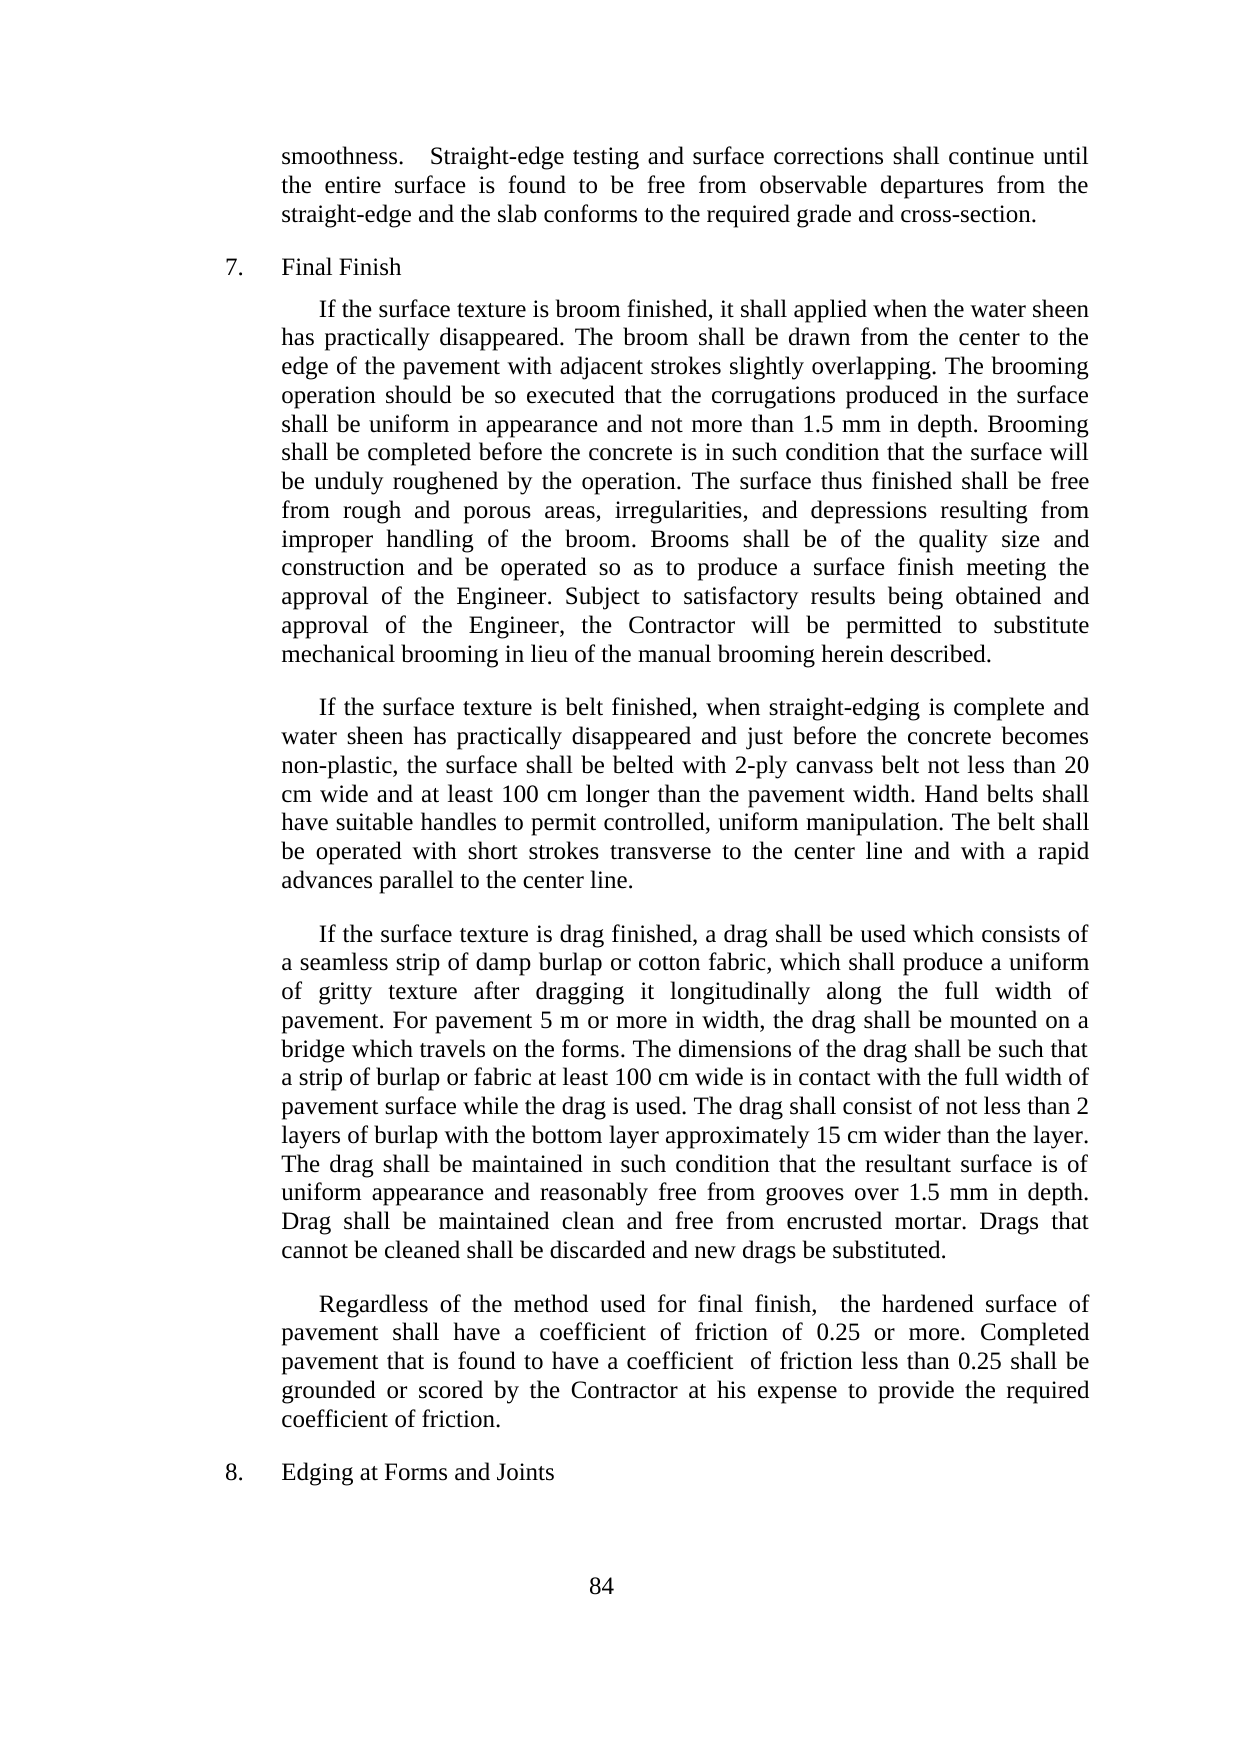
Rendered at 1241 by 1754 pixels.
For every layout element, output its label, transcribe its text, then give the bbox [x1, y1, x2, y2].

text If the surface texture is broom finished, it shall applied when the water sheen has practically disappeared. The broom shall be drawn from the center to the edge of the pavement with adjacent strokes slightly overlapping. The brooming operation should be so executed that the corrugations produced in the surface shall be uniform in appearance and not more than 1.5 mm in depth. Brooming shall be completed before the concrete is in such condition that the surface will be unduly roughened by the operation. The surface thus finished shall be free from rough and porous areas, irregularities, and depressions resulting from improper handling of the broom. Brooms shall be of the quality size and construction and be operated so as to produce a surface finish meeting the approval of the Engineer. Subject to satisfactory results being obtained and approval of the Engineer, the Contractor will be permitted to substitute mechanical brooming in lieu of the manual brooming herein described. [281, 294, 1090, 667]
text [281, 141, 1090, 227]
list Final Finish [225, 252, 1090, 281]
text Regardless of the method used for final finish, the hardened surface of pavement shall have a coefficient of friction of 0.25 or more. Completed pavement that is found to have a coefficient of friction less than 0.25 shall be grounded or scored by the Contractor at his expense to provide the required coefficient of friction. [281, 1289, 1090, 1432]
text If the surface texture is drag finished, a drag shall be used which consists of a seamless strip of damp burlap or cotton fabric, which shall produce a uniform of gritty texture after dragging it longitudinally along the full width of pavement. For pavement 5 m or more in width, the drag shall be mounted on a bridge which travels on the forms. The dimensions of the drag shall be such that a strip of burlap or fabric at least 100 cm wide is in contact with the full width of pavement surface while the drag is used. The drag shall consist of not less than 2 layers of burlap with the bottom layer approximately 15 cm wider than the layer. The drag shall be maintained in such condition that the resultant surface is of uniform appearance and reasonably free from grooves over 1.5 mm in depth. Drag shall be maintained clean and free from encrusted mortar. Drags that cannot be cleaned shall be discarded and new drags be substituted. [281, 919, 1090, 1264]
text If the surface texture is belt finished, when straight-edging is complete and water sheen has practically disappeared and just before the concrete becomes non-plastic, the surface shall be belted with 2-ply canvass belt not less than 20 cm wide and at least 100 cm longer than the pavement width. Hand belts shall have suitable handles to permit controlled, uniform manipulation. The belt shall be operated with short strokes transverse to the center line and with a rapid advances parallel to the center line. [281, 692, 1090, 894]
text 8. Edging at Forms and Joints [225, 1457, 1090, 1486]
